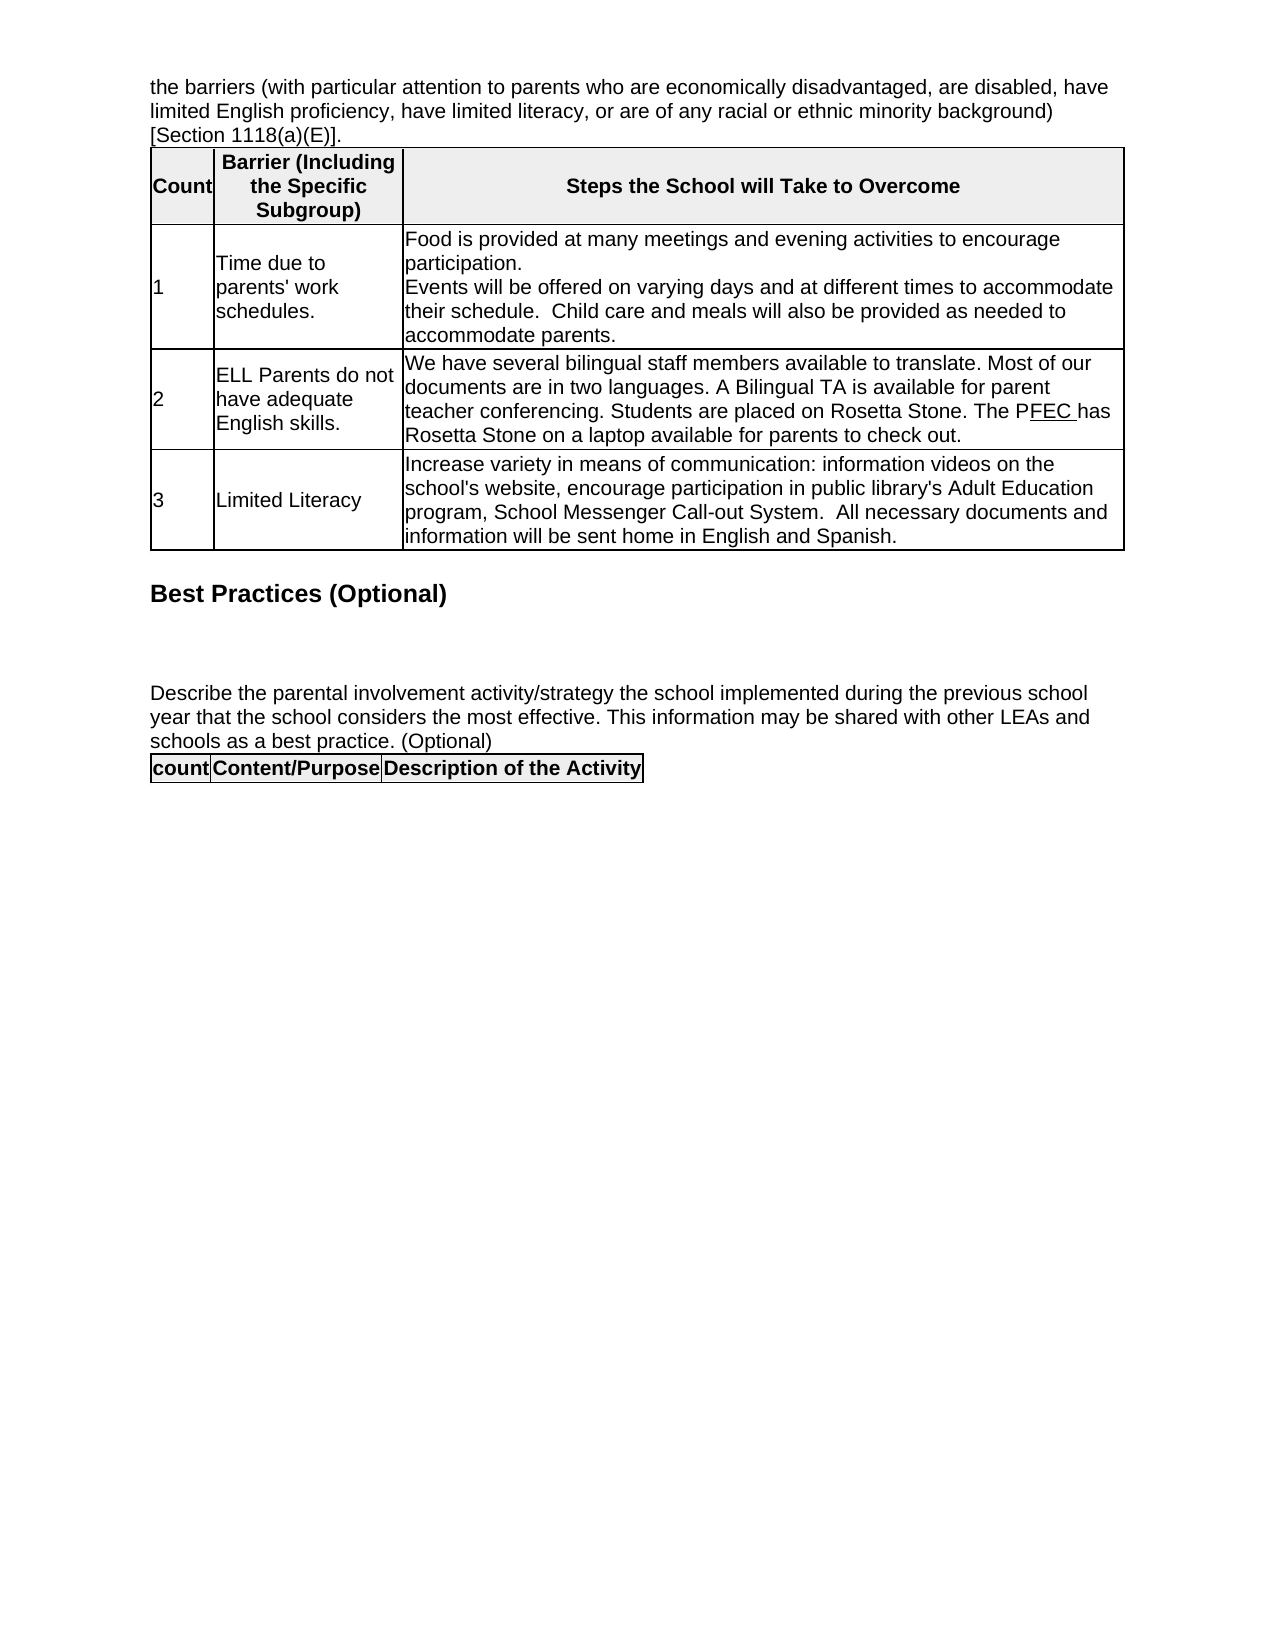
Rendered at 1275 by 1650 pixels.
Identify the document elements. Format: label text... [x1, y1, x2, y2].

table_cell ELL Parents do not have adequate English skills. [215, 350, 402, 448]
table_cell 3 [152, 450, 213, 549]
table_cell Time due to parents' work schedules. [215, 225, 402, 348]
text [150, 75, 1125, 147]
table_header count [152, 755, 210, 781]
table_cell 1 [152, 225, 213, 348]
table_header Count [152, 148, 214, 223]
table_cell 2 [152, 350, 213, 448]
text Describe the parental involvement activity/strategy the school implemented during the previous school year that the school considers the most effective. This information may be shared with other LEAs and schools as a best practice. (Optional) [150, 633, 1125, 753]
table_cell Limited Literacy [215, 450, 402, 549]
table_cell We have several bilingual staff members available to translate. Most of our documents are in two languages. A Bilingual TA is available for parent teacher conferencing. Students are placed on Rosetta Stone. The PFEC has Rosetta Stone on a laptop available for parents to check out. [404, 350, 1123, 448]
text Best Practices (Optional) [150, 579, 1125, 608]
table_header Content/Purpose [211, 755, 381, 781]
table_header Steps the School will Take to Overcome [404, 148, 1123, 223]
table_cell Food is provided at many meetings and evening activities to encourage participation. Events will be offered on varying days and at different times to accommodate their schedule. Child care and meals will also be provided as needed to accommodate parents. [404, 225, 1123, 348]
table_header Description of the Activity [382, 755, 642, 781]
table_cell Increase variety in means of communication: information videos on the school's website, encourage participation in public library's Adult Education program, School Messenger Call-out System. All necessary documents and information will be sent home in English and Spanish. [404, 450, 1123, 549]
table_header Barrier (Including the Specific Subgroup) [215, 148, 403, 223]
